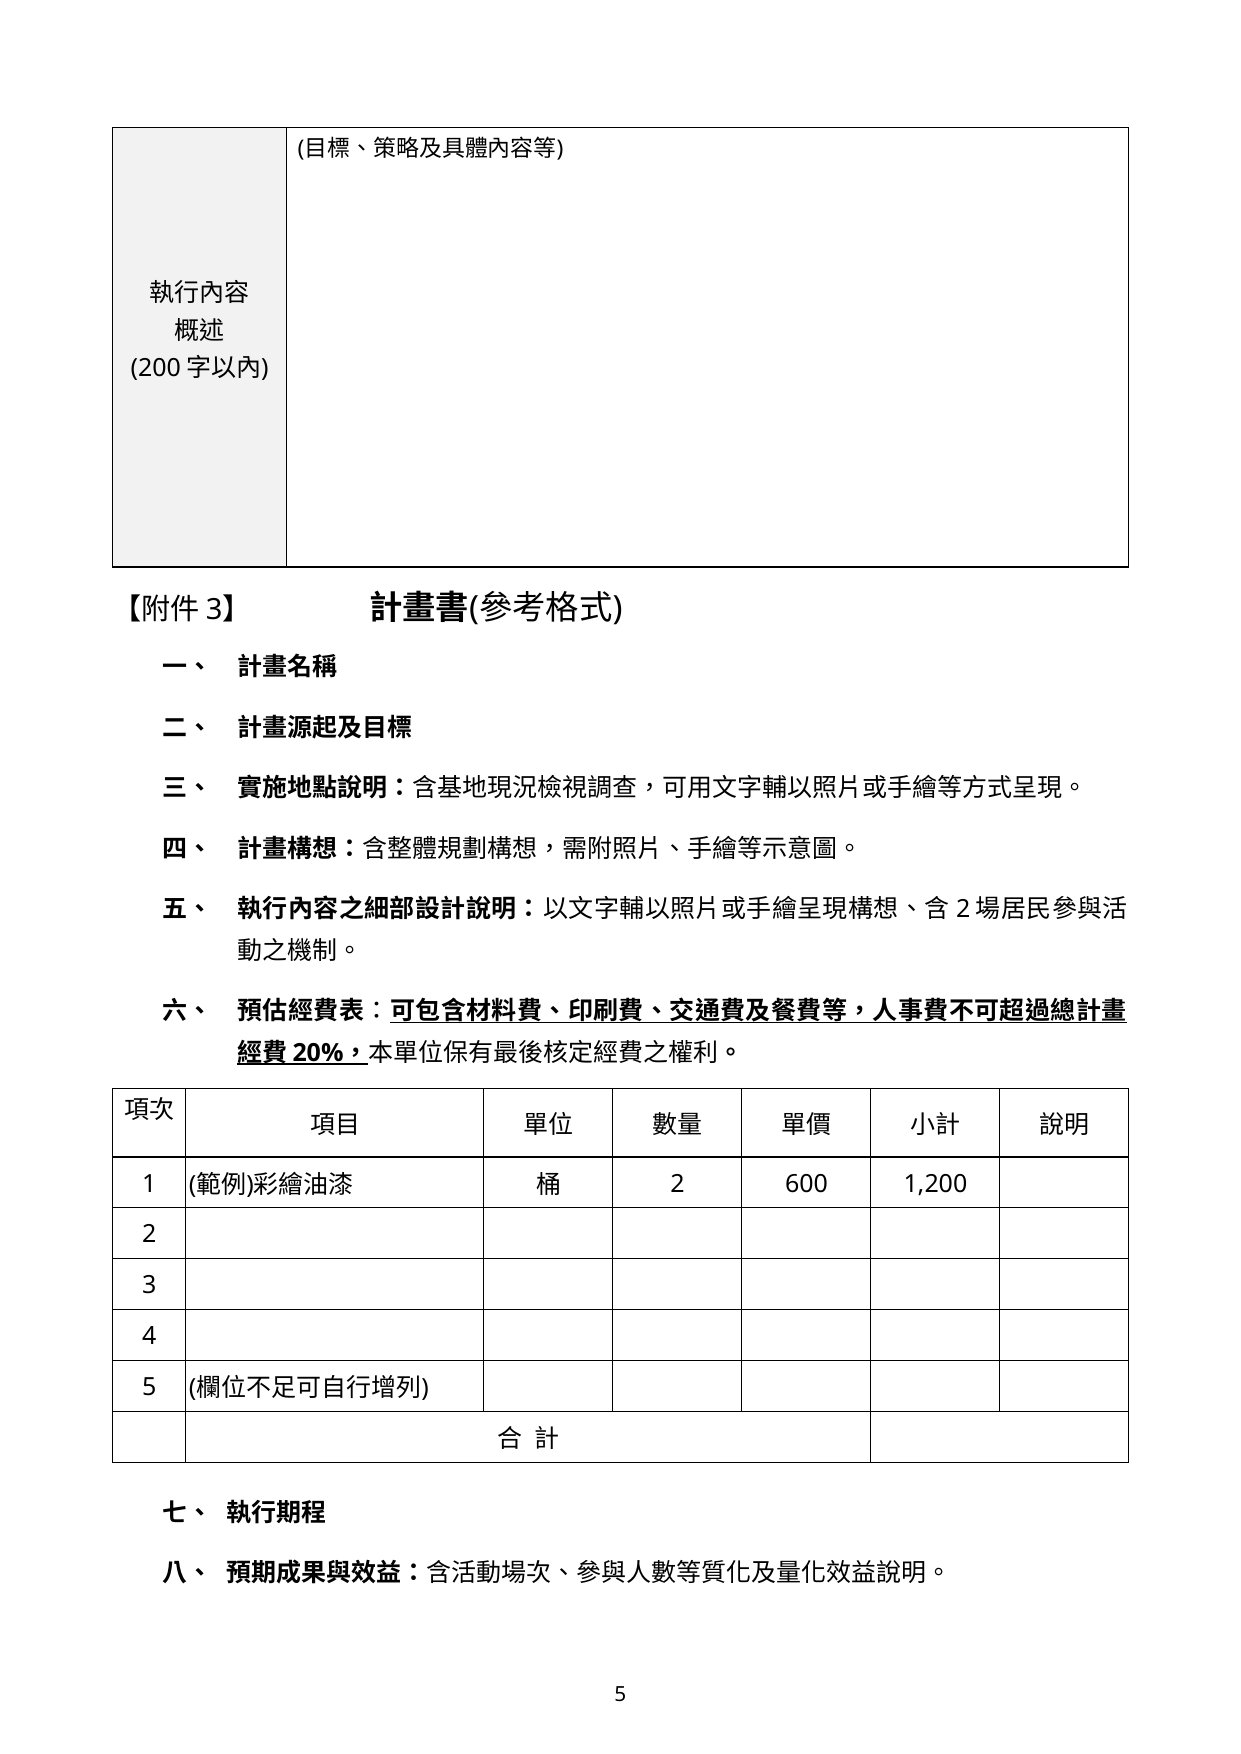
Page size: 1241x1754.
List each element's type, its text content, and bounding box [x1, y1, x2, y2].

table_header 數量 [613, 1089, 741, 1156]
table_cell [1000, 1310, 1128, 1360]
table_header 說明 [1000, 1089, 1128, 1156]
table_header 單價 [742, 1089, 870, 1156]
table_cell [484, 1259, 612, 1309]
table_cell [871, 1412, 1128, 1462]
table_cell [742, 1361, 870, 1411]
table_cell 2 [113, 1208, 185, 1258]
table_cell (範例)彩繪油漆 [186, 1158, 483, 1207]
table_cell [871, 1361, 999, 1411]
table_cell [613, 1208, 741, 1258]
text 【附件3】 計畫書(參考格式) [112, 568, 1128, 642]
table_cell 合 計 [186, 1412, 870, 1462]
table_cell [613, 1310, 741, 1360]
table_cell [613, 1259, 741, 1309]
list 執行期程 [162, 1488, 1128, 1530]
table_cell (目標、策略及具體內容等) [287, 128, 1128, 566]
table_cell [742, 1259, 870, 1309]
table_cell [484, 1310, 612, 1360]
table_cell 桶 [484, 1158, 612, 1207]
list 實施地點說明：含基地現況檢視調查，可用文字輔以照片或手繪等方式呈現。 [162, 763, 1128, 805]
table_cell [1000, 1208, 1128, 1258]
table_cell [186, 1208, 483, 1258]
table_cell 4 [113, 1310, 185, 1360]
list 預期成果與效益：含活動場次、參與人數等質化及量化效益說明。 [162, 1548, 1128, 1590]
table_cell [1000, 1259, 1128, 1309]
table_header 項次 [113, 1089, 185, 1156]
table_cell [871, 1208, 999, 1258]
table_cell 1,200 [871, 1158, 999, 1207]
table_cell [113, 1412, 185, 1462]
table_cell 5 [113, 1361, 185, 1411]
table_cell [484, 1361, 612, 1411]
table_cell 2 [613, 1158, 741, 1207]
table_cell [871, 1310, 999, 1360]
table_cell [1000, 1158, 1128, 1207]
list 計畫源起及目標 [162, 703, 1128, 744]
table_cell [484, 1208, 612, 1258]
table_cell [742, 1310, 870, 1360]
table_cell [1000, 1361, 1128, 1411]
list 預估經費表：可包含材料費、印刷費、交通費及餐費等，人事費不可超過總計畫經費20%，本單位保有最後核定經費之權利。 [162, 986, 1128, 1069]
list 計畫構想：含整體規劃構想，需附照片、手繪等示意圖。 [162, 824, 1128, 865]
table_cell 3 [113, 1259, 185, 1309]
table_cell 600 [742, 1158, 870, 1207]
table_cell [613, 1361, 741, 1411]
list 執行內容之細部設計說明：以文字輔以照片或手繪呈現構想、含2場居民參與活動之機制。 [162, 884, 1128, 967]
table_cell [742, 1208, 870, 1258]
table_header 項目 [186, 1089, 483, 1156]
table_cell [186, 1259, 483, 1309]
table_cell [871, 1259, 999, 1309]
table_header 單位 [484, 1089, 612, 1156]
table_cell (欄位不足可自行增列) [186, 1361, 483, 1411]
table_cell 1 [113, 1158, 185, 1207]
table_cell [186, 1310, 483, 1360]
table_cell 執行內容 概述 (200字以內) [113, 128, 286, 566]
table_header 小計 [871, 1089, 999, 1156]
list 計畫名稱 [162, 642, 1128, 684]
